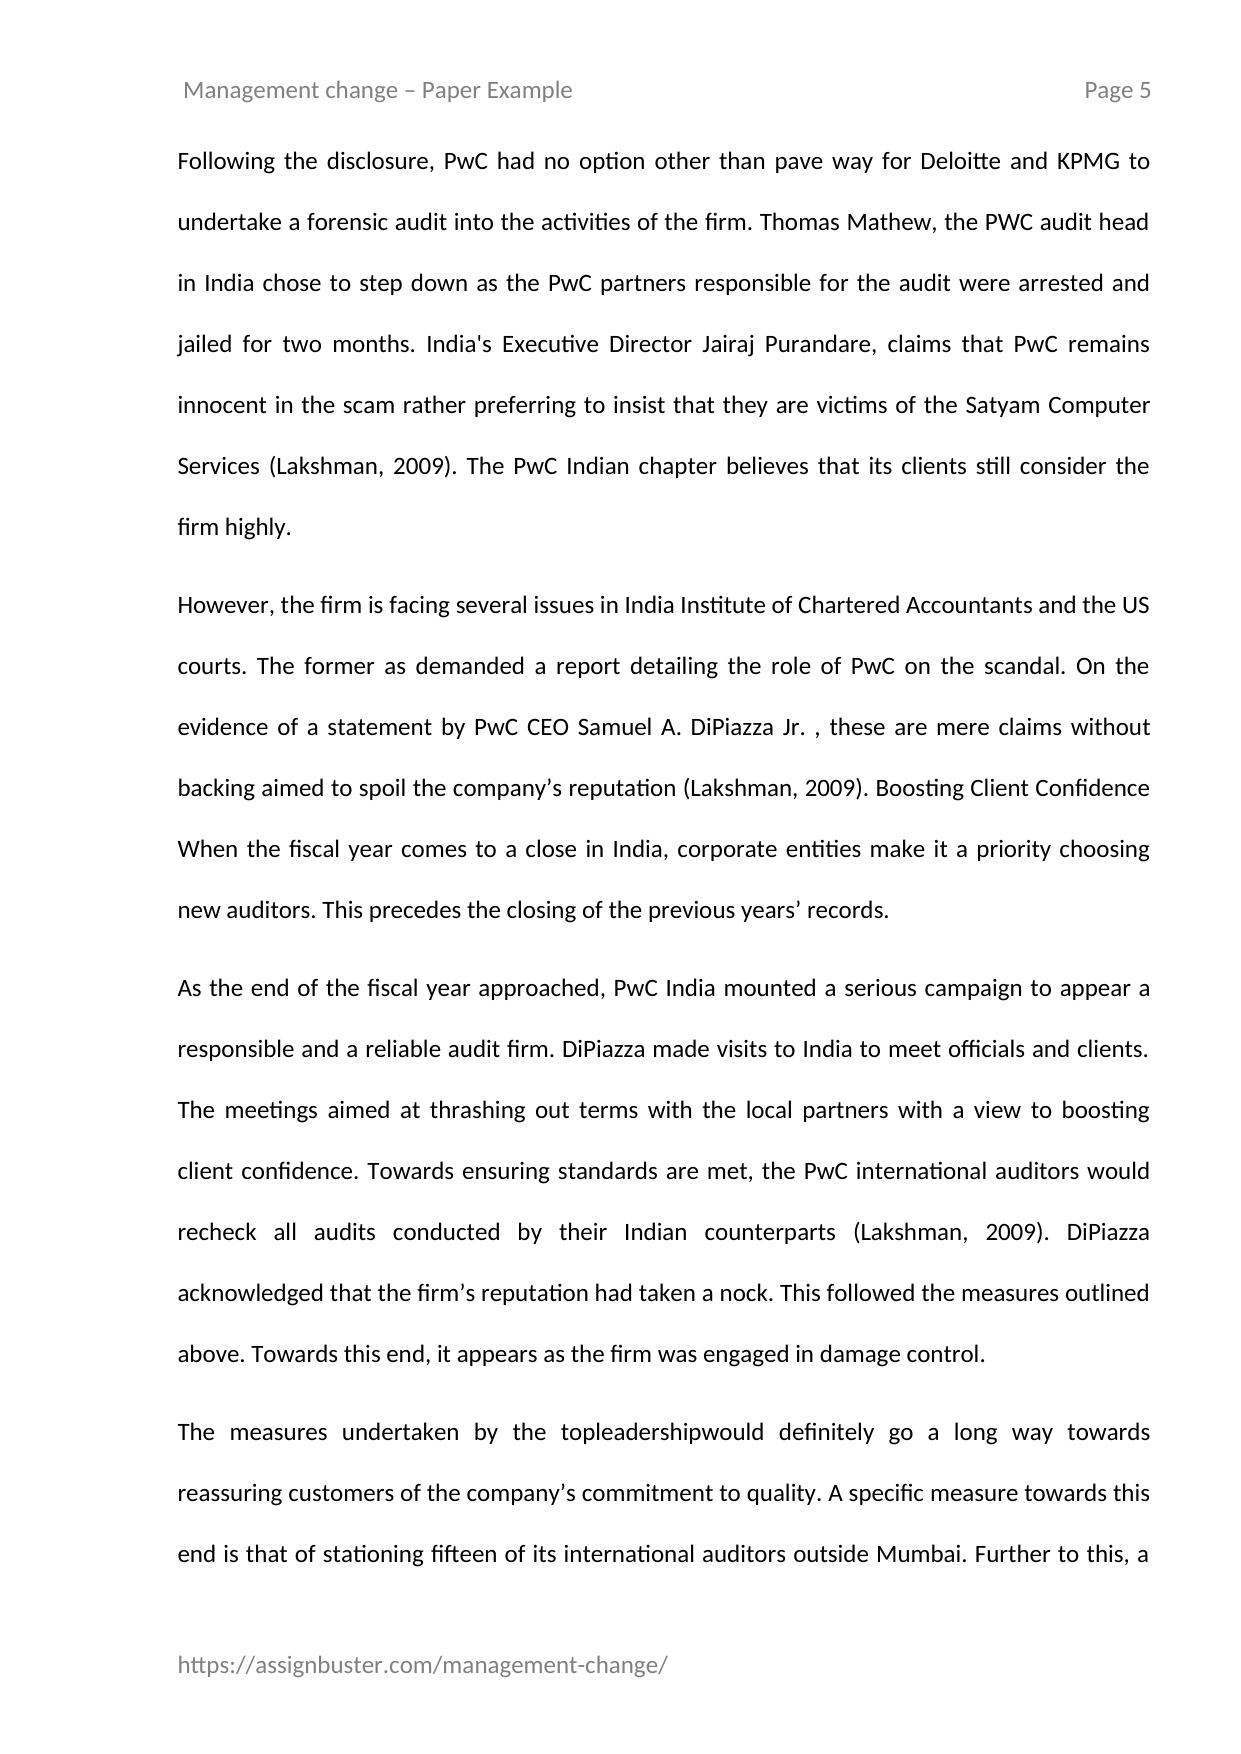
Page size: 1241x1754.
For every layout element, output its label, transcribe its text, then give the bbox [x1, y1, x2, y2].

text As the end of the fiscal year approached, PwC India mounted a serious campaign to appear a responsible and a reliable audit firm. DiPiazza made visits to India to meet officials and clients. The meetings aimed at thrashing out terms with the local partners with a view to boosting client confidence. Towards ensuring standards are met, the PwC international auditors would recheck all audits conducted by their Indian counterparts (Lakshman, 2009). DiPiazza acknowledged that the firm’s reputation had taken a nock. This followed the measures outlined above. Towards this end, it appears as the firm was engaged in damage control. [177, 972, 1152, 1369]
text However, the firm is facing several issues in India Institute of Chartered Accountants and the US courts. The former as demanded a report detailing the role of PwC on the scandal. On the evidence of a statement by PwC CEO Samuel A. DiPiazza Jr. , these are mere claims without backing aimed to spoil the company’s reputation (Lakshman, 2009). Boosting Client Confidence When the fiscal year comes to a close in India, corporate entities make it a priority choosing new auditors. This precedes the closing of the previous years’ records. [177, 589, 1152, 925]
text Following the disclosure, PwC had no option other than pave way for Deloitte and KPMG to undertake a forensic audit into the activities of the firm. Thomas Mathew, the PWC audit head in India chose to step down as the PwC partners responsible for the audit were arrested and jailed for two months. India's Executive Director Jairaj Purandare, claims that PwC remains innocent in the scam rather preferring to insist that they are victims of the Satyam Computer Services (Lakshman, 2009). The PwC Indian chapter believes that its clients still consider the firm highly. [177, 145, 1152, 542]
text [177, 1416, 1152, 1568]
